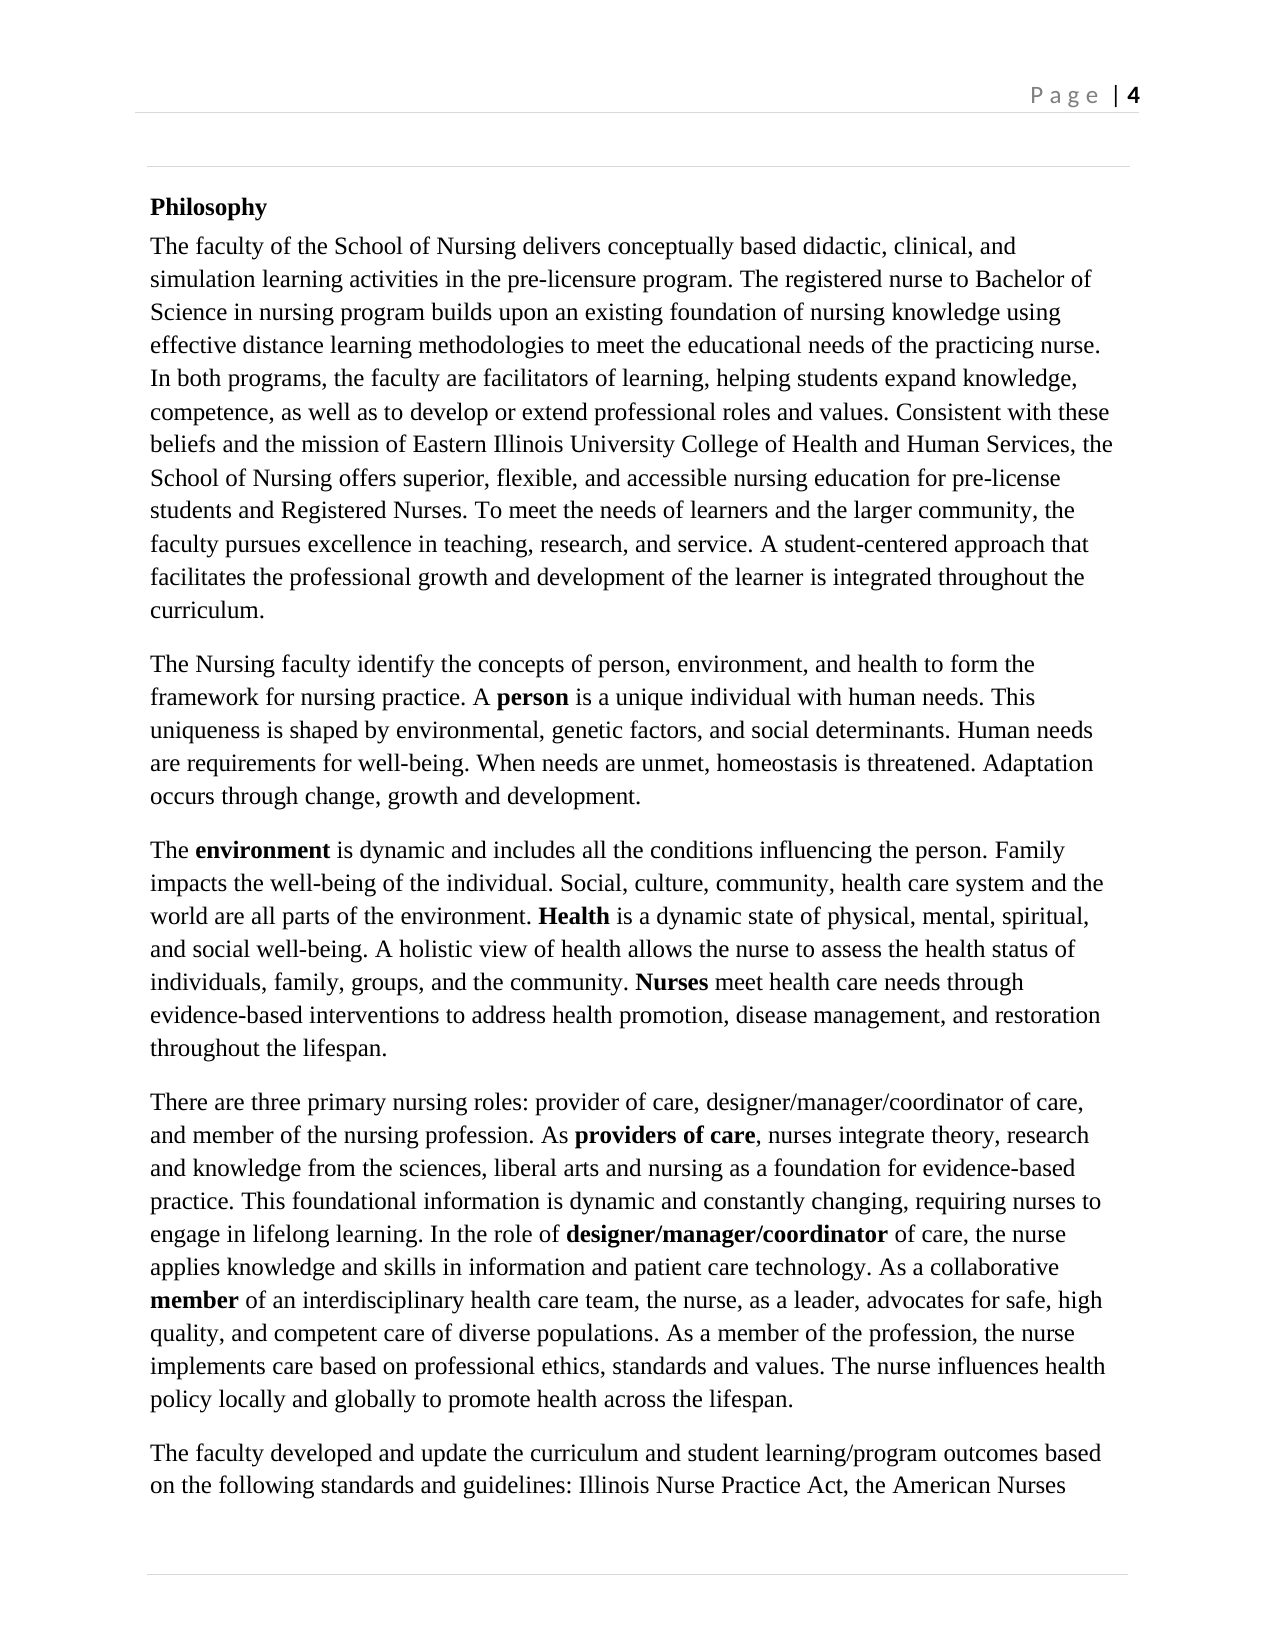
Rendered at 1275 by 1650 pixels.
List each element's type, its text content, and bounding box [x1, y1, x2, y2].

subtitle Philosophy [150, 194, 1139, 221]
text The faculty of the School of Nursing delivers conceptually based didactic, clinical, and simulation learning activities in the pre-licensure program. The registered nurse to Bachelor of Science in nursing program builds upon an existing foundation of nursing knowledge using effective distance learning methodologies to meet the educational needs of the practicing nurse. In both programs, the faculty are facilitators of learning, helping students expand knowledge, competence, as well as to develop or extend professional roles and values. Consistent with these beliefs and the mission of Eastern Illinois University College of Health and Human Services, the School of Nursing offers superior, flexible, and accessible nursing education for pre-license students and Registered Nurses. To meet the needs of learners and the larger community, the faculty pursues excellence in teaching, research, and service. A student-centered approach that facilitates the professional growth and development of the learner is integrated throughout the curriculum. [150, 231, 1115, 623]
text There are three primary nursing roles: provider of care, designer/manager/coordinator of care, and member of the nursing profession. As providers of care, nurses integrate theory, research and knowledge from the sciences, liberal arts and nursing as a foundation for evidence-based practice. This foundational information is dynamic and constantly changing, requiring nurses to engage in lifelong learning. In the role of designer/manager/coordinator of care, the nurse applies knowledge and skills in information and patient care technology. As a collaborative member of an interdisciplinary health care team, the nurse, as a leader, advocates for safe, high quality, and competent care of diverse populations. As a member of the profession, the nurse implements care based on professional ethics, standards and values. The nurse influences health policy locally and globally to promote health across the lifespan. [150, 1087, 1115, 1413]
text The faculty developed and update the curriculum and student learning/program outcomes based on the following standards and guidelines: Illinois Nurse Practice Act, the American Nurses [150, 1438, 1121, 1499]
text The environment is dynamic and includes all the conditions influencing the person. Family impacts the well-being of the individual. Social, culture, community, health care system and the world are all parts of the environment. Health is a dynamic state of physical, mental, spiritual, and social well-being. A holistic view of health allows the nurse to assess the health status of individuals, family, groups, and the community. Nurses meet health care needs through evidence-based interventions to address health promotion, disease management, and restoration throughout the lifespan. [150, 835, 1109, 1062]
text The Nursing faculty identify the concepts of person, environment, and health to form the framework for nursing practice. A person is a unique individual with human needs. This uniqueness is shaped by environmental, genetic factors, and social determinants. Human needs are requirements for well-being. When needs are unmet, homeostasis is threatened. Adaptation occurs through change, growth and development. [150, 649, 1115, 809]
